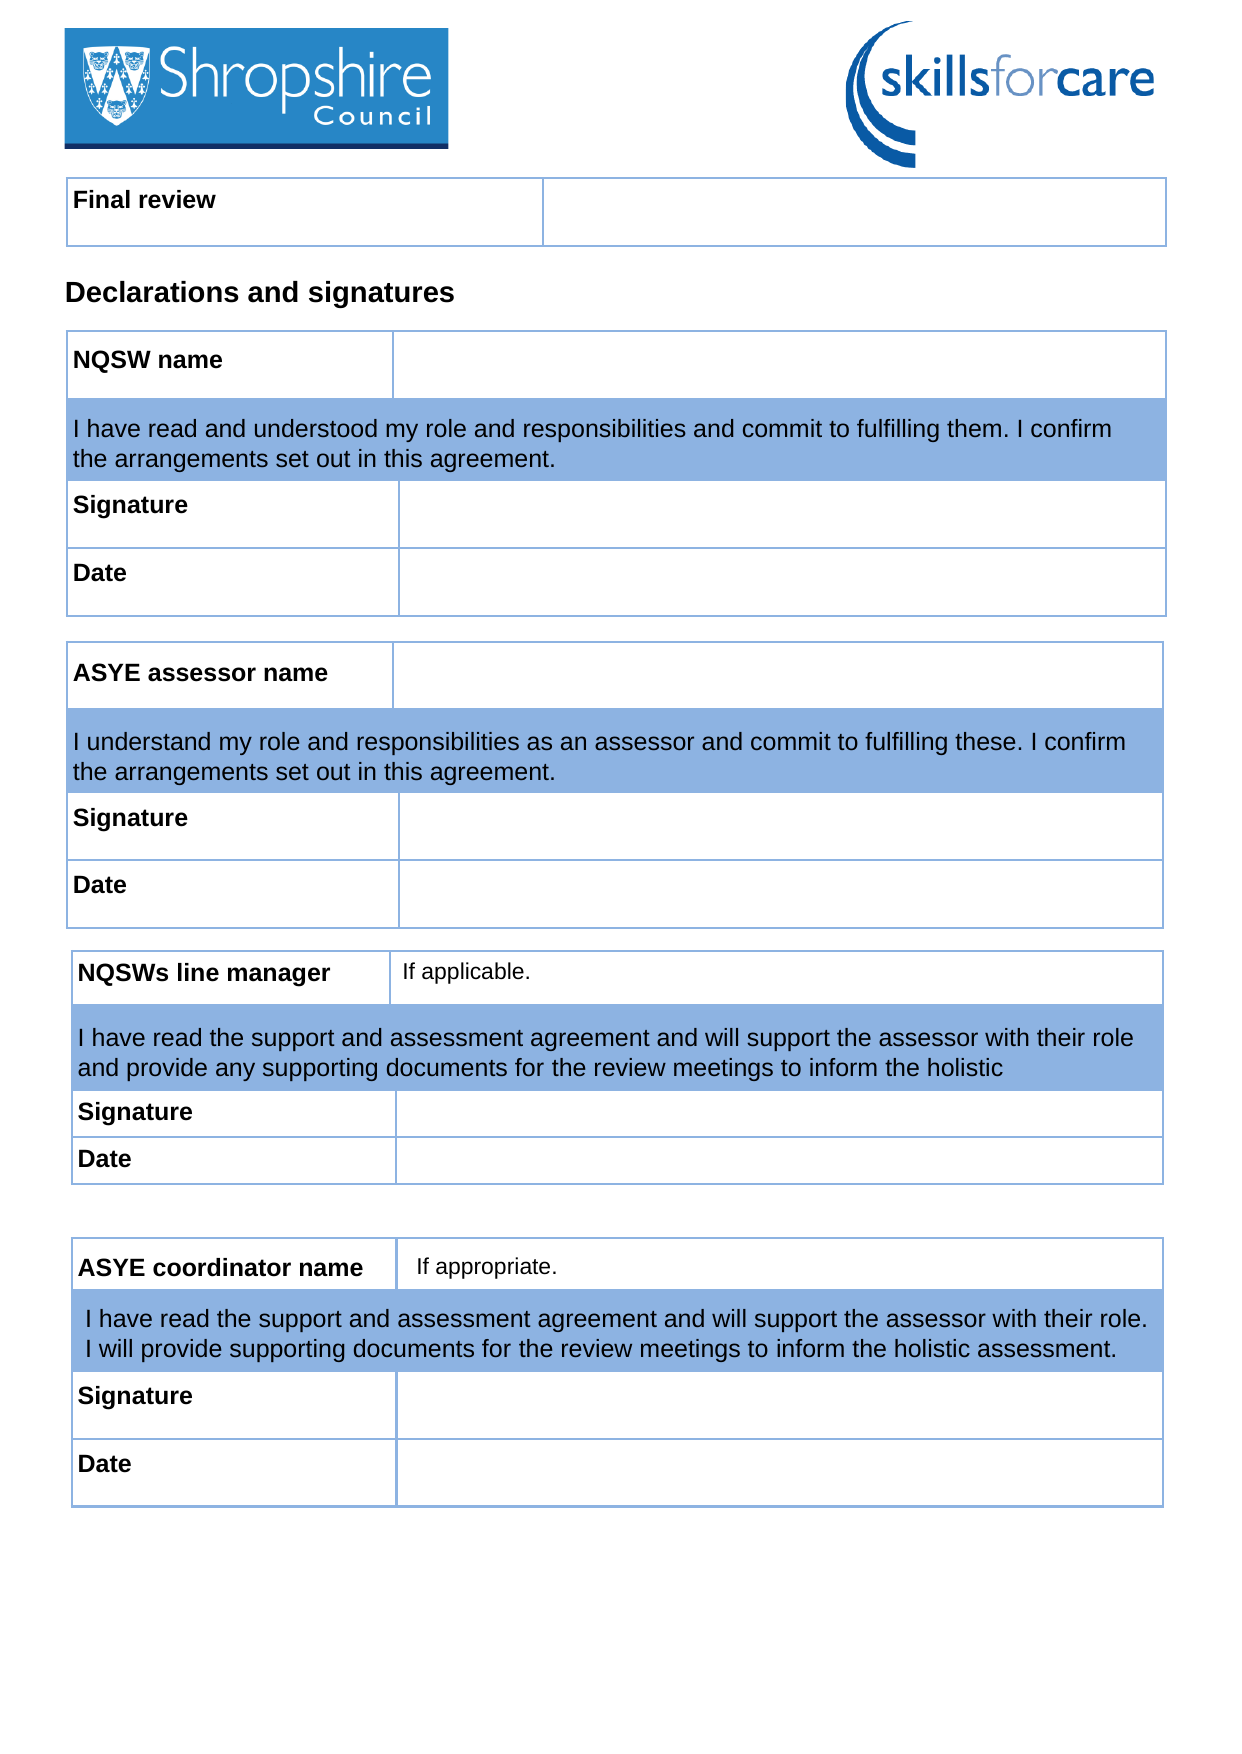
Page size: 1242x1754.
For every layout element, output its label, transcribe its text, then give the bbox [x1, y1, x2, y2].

table_header [394, 332, 1165, 398]
table_cell [398, 1372, 1162, 1437]
table_cell [400, 861, 1162, 927]
table_header NQSWs line manager [73, 952, 389, 1004]
table_cell Date [73, 1440, 395, 1505]
table_cell Signature [73, 1091, 395, 1136]
table_cell I understand my role and responsibilities as an assessor and commit to fulfilling these. I confirm the arrangements set out in this agreement. [68, 710, 1162, 791]
table_cell [400, 481, 1165, 547]
table_header NQSW name [68, 332, 392, 398]
table_cell Date [68, 861, 398, 927]
table_cell [400, 549, 1165, 614]
table_cell I have read the support and assessment agreement and will support the assessor with their role. I will provide supporting documents for the review meetings to inform the holistic assessment. [73, 1291, 1162, 1370]
table_header ASYE coordinator name [73, 1239, 395, 1289]
picture [64, 28, 449, 149]
table_cell I have read and understood my role and responsibilities and commit to fulfilling them. I confirm the arrangements set out in this agreement. [68, 400, 1165, 479]
table_cell [397, 1091, 1162, 1136]
table_cell Signature [73, 1372, 395, 1437]
table_cell [397, 1138, 1162, 1183]
table_cell [400, 793, 1162, 859]
text Declarations and signatures [64, 275, 1229, 308]
picture [845, 21, 1154, 168]
table_cell Date [68, 549, 398, 614]
table_header If applicable. [391, 952, 1162, 1004]
table_cell Final review [68, 179, 542, 245]
table_cell Date [73, 1138, 395, 1183]
table_cell [398, 1440, 1162, 1505]
table_header If appropriate. [398, 1239, 1162, 1289]
table_header [394, 643, 1162, 708]
table_cell Signature [68, 481, 398, 547]
table_cell [544, 179, 1165, 245]
table_cell Signature [68, 793, 398, 859]
table_header ASYE assessor name [68, 643, 392, 708]
table_cell I have read the support and assessment agreement and will support the assessor with their role and provide any supporting documents for the review meetings to inform the holistic [73, 1006, 1162, 1089]
